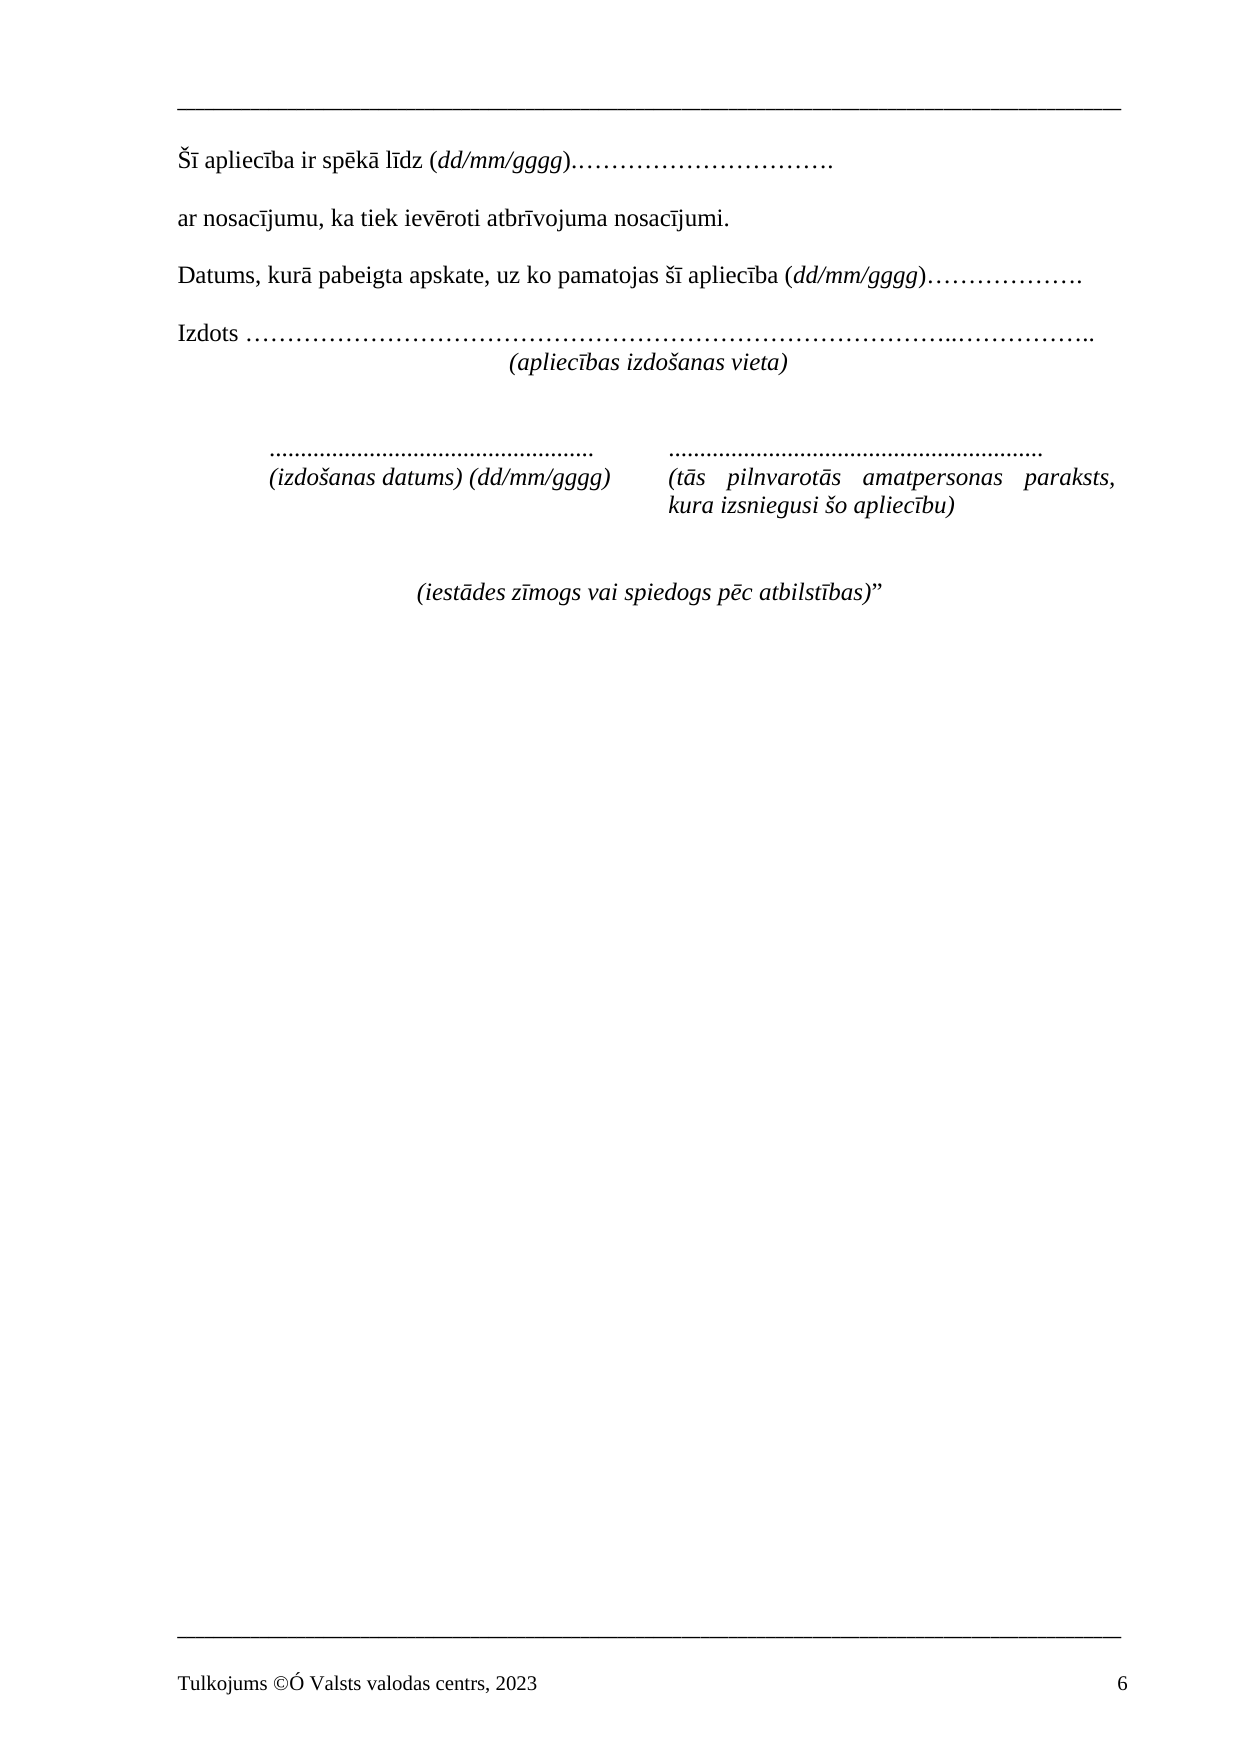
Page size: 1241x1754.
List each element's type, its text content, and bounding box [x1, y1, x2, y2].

table_cell (tās pilnvarotās amatpersonas paraksts, kura izsniegusi šo apliecību) [668, 462, 1118, 519]
text Šī apliecība ir spēkā līdz (dd/mm/gggg).…………………………. [177, 146, 1122, 174]
table_header ............................................................ [668, 433, 1118, 462]
text (iestādes zīmogs vai spiedogs pēc atbilstības)” [177, 577, 1122, 606]
table_header .................................................... [269, 433, 668, 462]
text ar nosacījumu, ka tiek ievēroti atbrīvojuma nosacījumi. [177, 203, 1122, 232]
text (apliecības izdošanas vieta) [177, 347, 1122, 376]
table_cell (izdošanas datums) (dd/mm/gggg) [269, 462, 668, 519]
text Datums, kurā pabeigta apskate, uz ko pamatojas šī apliecība (dd/mm/gggg)………………. [177, 261, 1122, 289]
text Izdots …………………………………………………………………………..…………….. [177, 318, 1122, 347]
